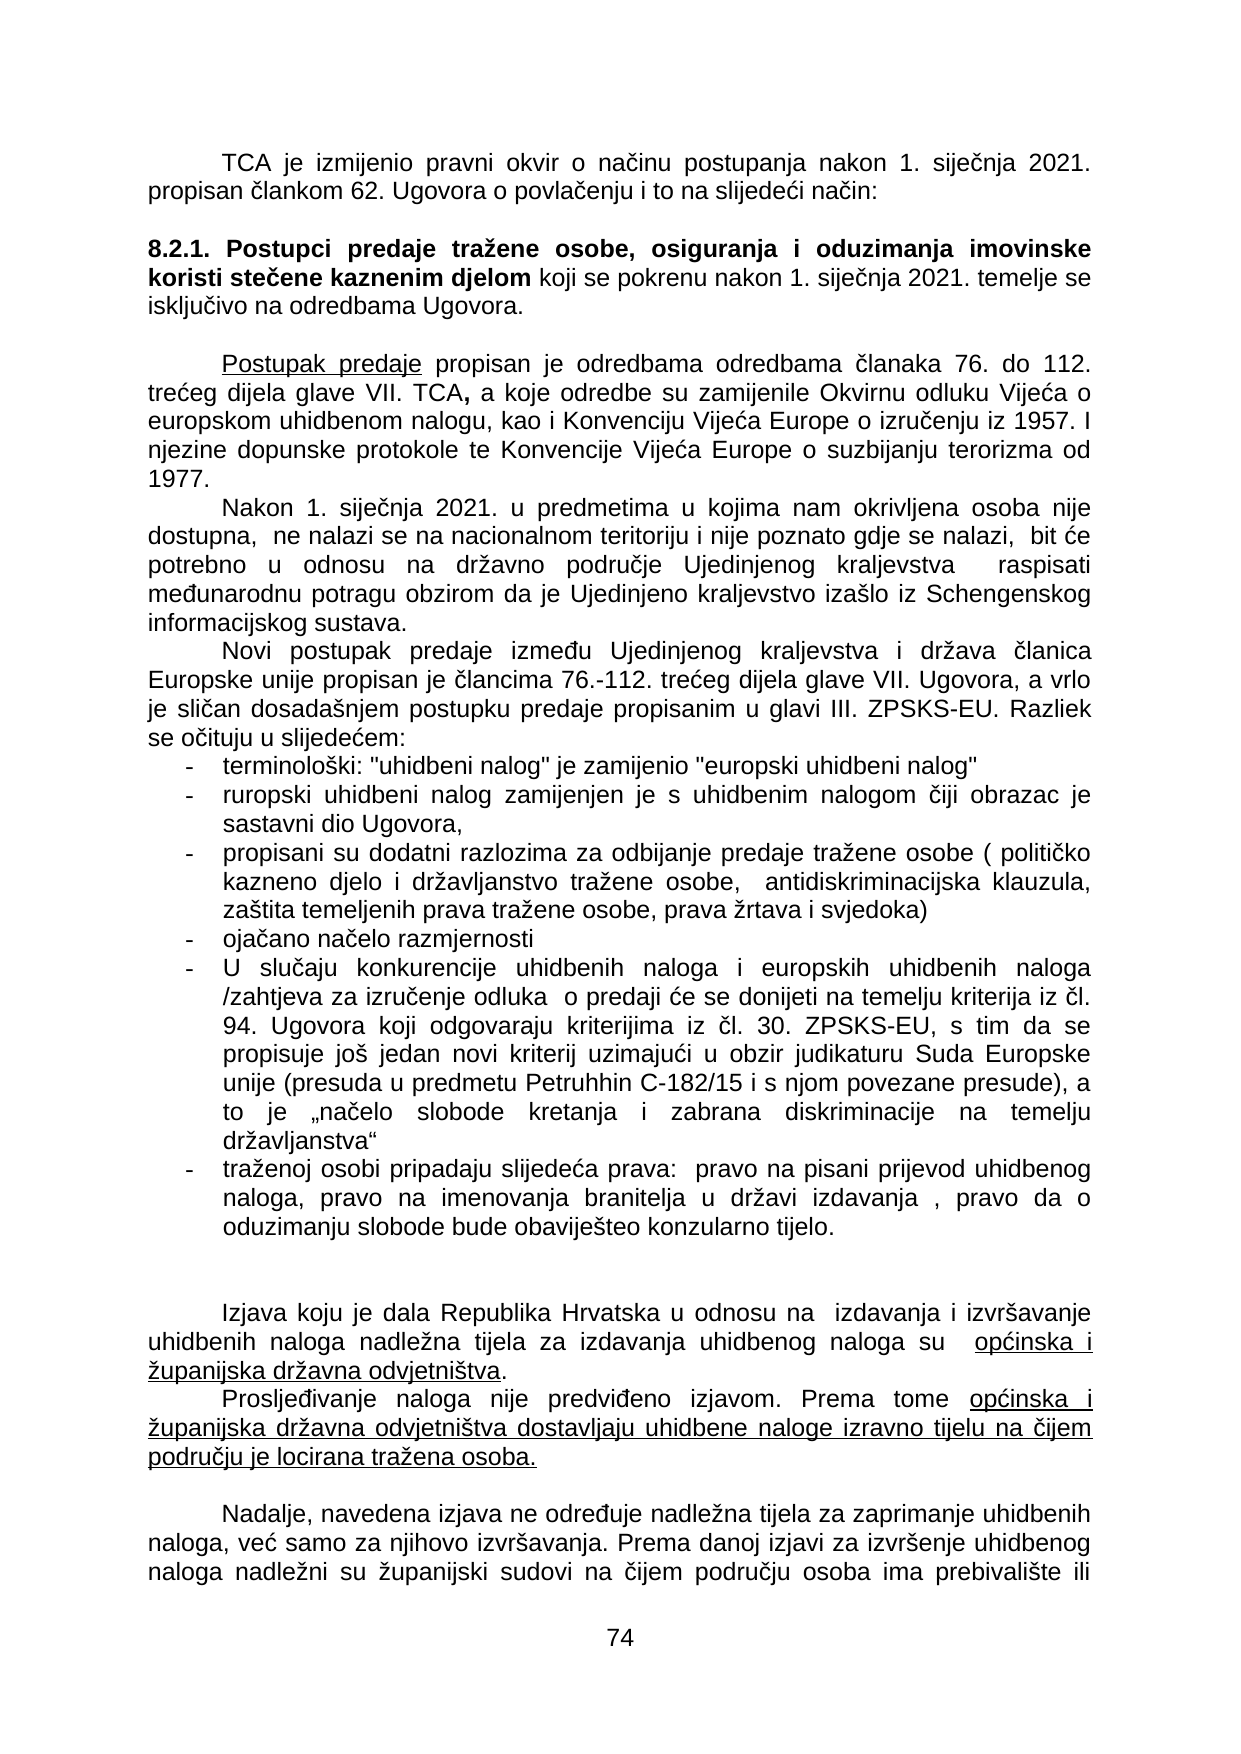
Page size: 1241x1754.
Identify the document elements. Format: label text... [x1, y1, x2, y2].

list ojačano načelo razmjernosti [185, 924, 1093, 953]
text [148, 1499, 1093, 1586]
list propisani su dodatni razlozima za odbijanje predaje tražene osobe ( političko kazneno djelo i državljanstvo tražene osobe, antidiskriminacijska klauzula, zaštita temeljenih prava tražene osobe, prava žrtava i svjedoka) [185, 838, 1093, 924]
list traženoj osobi pripadaju slijedeća prava: pravo na pisani prijevod uhidbenog naloga, pravo na imenovanja branitelja u državi izdavanja , pravo da o oduzimanju slobode bude obaviješteo konzularno tijelo. [185, 1154, 1093, 1241]
text Postupak predaje propisan je odredbama odredbama članaka 76. do 112. trećeg dijela glave VII. TCA, a koje odredbe su zamijenile Okvirnu odluku Vijeća o europskom uhidbenom nalogu, kao i Konvenciju Vijeća Europe o izručenju iz 1957. I njezine dopunske protokole te Konvencije Vijeća Europe o suzbijanju terorizma od 1977. [148, 349, 1093, 493]
text Izjava koju je dala Republika Hrvatska u odnosu na izdavanja i izvršavanje uhidbenih naloga nadležna tijela za izdavanja uhidbenog naloga su općinska i županijska državna odvjetništva. [148, 1298, 1093, 1384]
list terminološki: "uhidbeni nalog" je zamijenio "europski uhidbeni nalog" [185, 751, 1093, 780]
text TCA je izmijenio pravni okvir o načinu postupanja nakon 1. siječnja 2021. propisan člankom 62. Ugovora o povlačenju i to na slijedeći način: [148, 148, 1093, 205]
text Prosljeđivanje naloga nije predviđeno izjavom. Prema tome općinska i županijska državna odvjetništva dostavljaju uhidbene naloge izravno tijelu na čijem području je locirana tražena osoba. [148, 1439, 1093, 1471]
text Nakon 1. siječnja 2021. u predmetima u kojima nam okrivljena osoba nije dostupna, ne nalazi se na nacionalnom teritoriju i nije poznato gdje se nalazi, bit će potrebno u odnosu na državno područje Ujedinjenog kraljevstva raspisati međunarodnu potragu obzirom da je Ujedinjeno kraljevstvo izašlo iz Schengenskog informacijskog sustava. [148, 493, 1093, 636]
text Novi postupak predaje između Ujedinjenog kraljevstva i država članica Europske unije propisan je člancima 76.-112. trećeg dijela glave VII. Ugovora, a vrlo je sličan dosadašnjem postupku predaje propisanim u glavi III. ZPSKS-EU. Razliek se očituju u slijedećem: [148, 636, 1093, 751]
text Prosljeđivanje naloga nije predviđeno izjavom. Prema tome općinska i županijska državna odvjetništva dostavljaju uhidbene naloge izravno tijelu na čijem području je locirana tražena osoba. [148, 1384, 1093, 1438]
list ruropski uhidbeni nalog zamijenjen je s uhidbenim nalogom čiji obrazac je sastavni dio Ugovora, [185, 780, 1093, 838]
text 8.2.1. Postupci predaje tražene osobe, osiguranja i oduzimanja imovinske koristi stečene kaznenim djelom koji se pokrenu nakon 1. siječnja 2021. temelje se isključivo na odredbama Ugovora. [148, 234, 1093, 320]
list U slučaju konkurencije uhidbenih naloga i europskih uhidbenih naloga /zahtjeva za izručenje odluka o predaji će se donijeti na temelju kriterija iz čl. 94. Ugovora koji odgovaraju kriterijima iz čl. 30. ZPSKS-EU, s tim da se propisuje još jedan novi kriterij uzimajući u obzir judikaturu Suda Europske unije (presuda u predmetu Petruhhin C-182/15 i s njom povezane presude), a to je „načelo slobode kretanja i zabrana diskriminacije na temelju državljanstva“ [185, 953, 1093, 1154]
